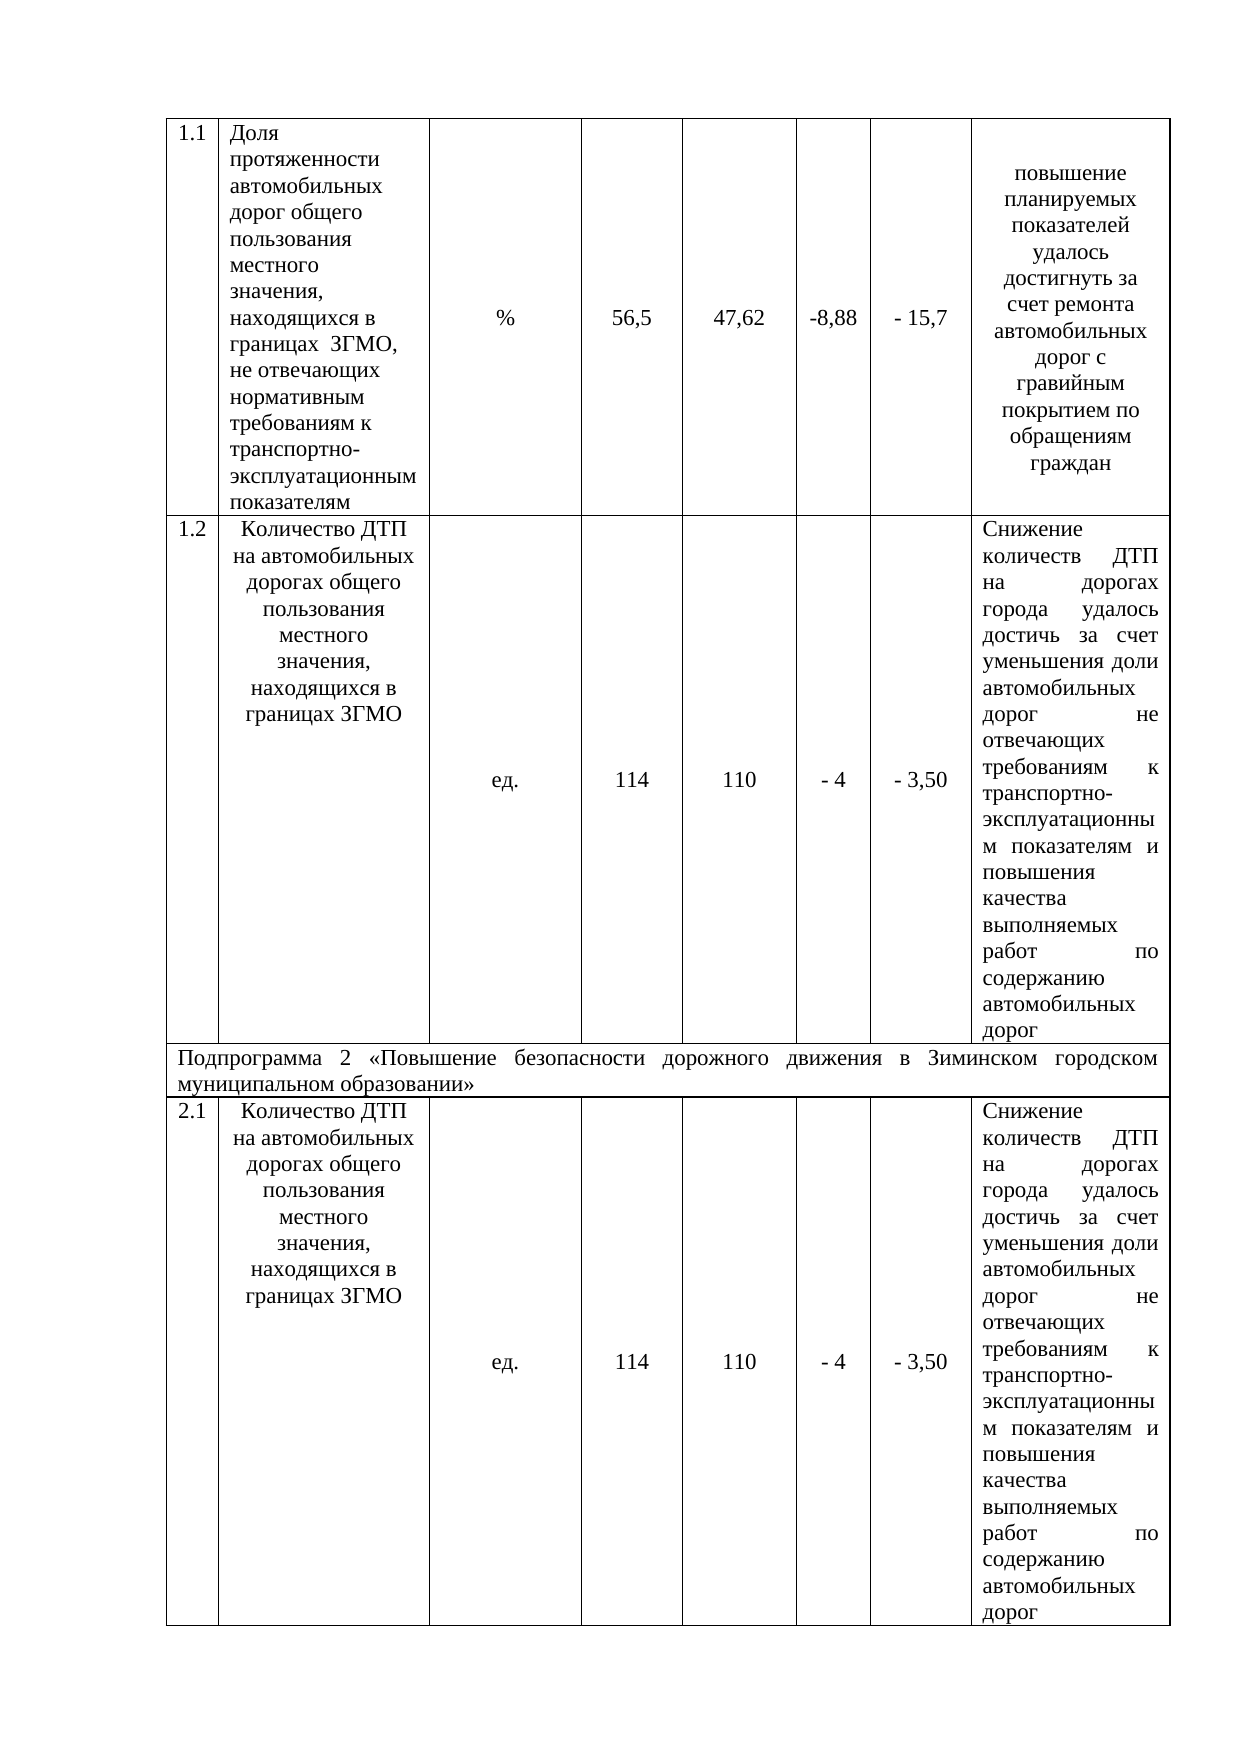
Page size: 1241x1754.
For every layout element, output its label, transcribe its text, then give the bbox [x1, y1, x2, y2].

table_cell Подпрограмма 2 «Повышение безопасности дорожного движения в Зиминском городском муниципальном образовании» [167, 1044, 1169, 1096]
table_cell - 4 [797, 1098, 870, 1624]
table_cell ед. [430, 1098, 581, 1624]
table_cell 1.1 [167, 119, 218, 514]
table_cell ед. [430, 516, 581, 1043]
table_cell повышение планируемых показателей удалось достигнуть за счет ремонта автомобильных дорог с гравийным покрытием по обращениям граждан [972, 119, 1169, 514]
table_cell - 4 [797, 516, 870, 1043]
table_cell Доля протяженности автомобильных дорог общего пользования местного значения, находящихся в границах ЗГМО, не отвечающих нормативным требованиям к транспортно-эксплуатационным показателям [219, 119, 429, 514]
table_cell 2.1 [167, 1098, 218, 1624]
table_cell 114 [582, 1098, 682, 1624]
table_cell -8,88 [797, 119, 870, 514]
table_cell - 15,7 [871, 119, 971, 514]
table_cell Количество ДТП на автомобильных дорогах общего пользования местного значения, находящихся в границах ЗГМО [219, 1098, 429, 1624]
table_cell 114 [582, 516, 682, 1043]
table_cell Количество ДТП на автомобильных дорогах общего пользования местного значения, находящихся в границах ЗГМО [219, 516, 429, 1043]
table_cell 1.2 [167, 516, 218, 1043]
table_cell 56,5 [582, 119, 682, 514]
table_cell 47,62 [683, 119, 796, 514]
table_cell % [430, 119, 581, 514]
table_cell - 3,50 [871, 516, 971, 1043]
table_cell 110 [683, 1098, 796, 1624]
table_cell - 3,50 [871, 1098, 971, 1624]
table_cell 110 [683, 516, 796, 1043]
